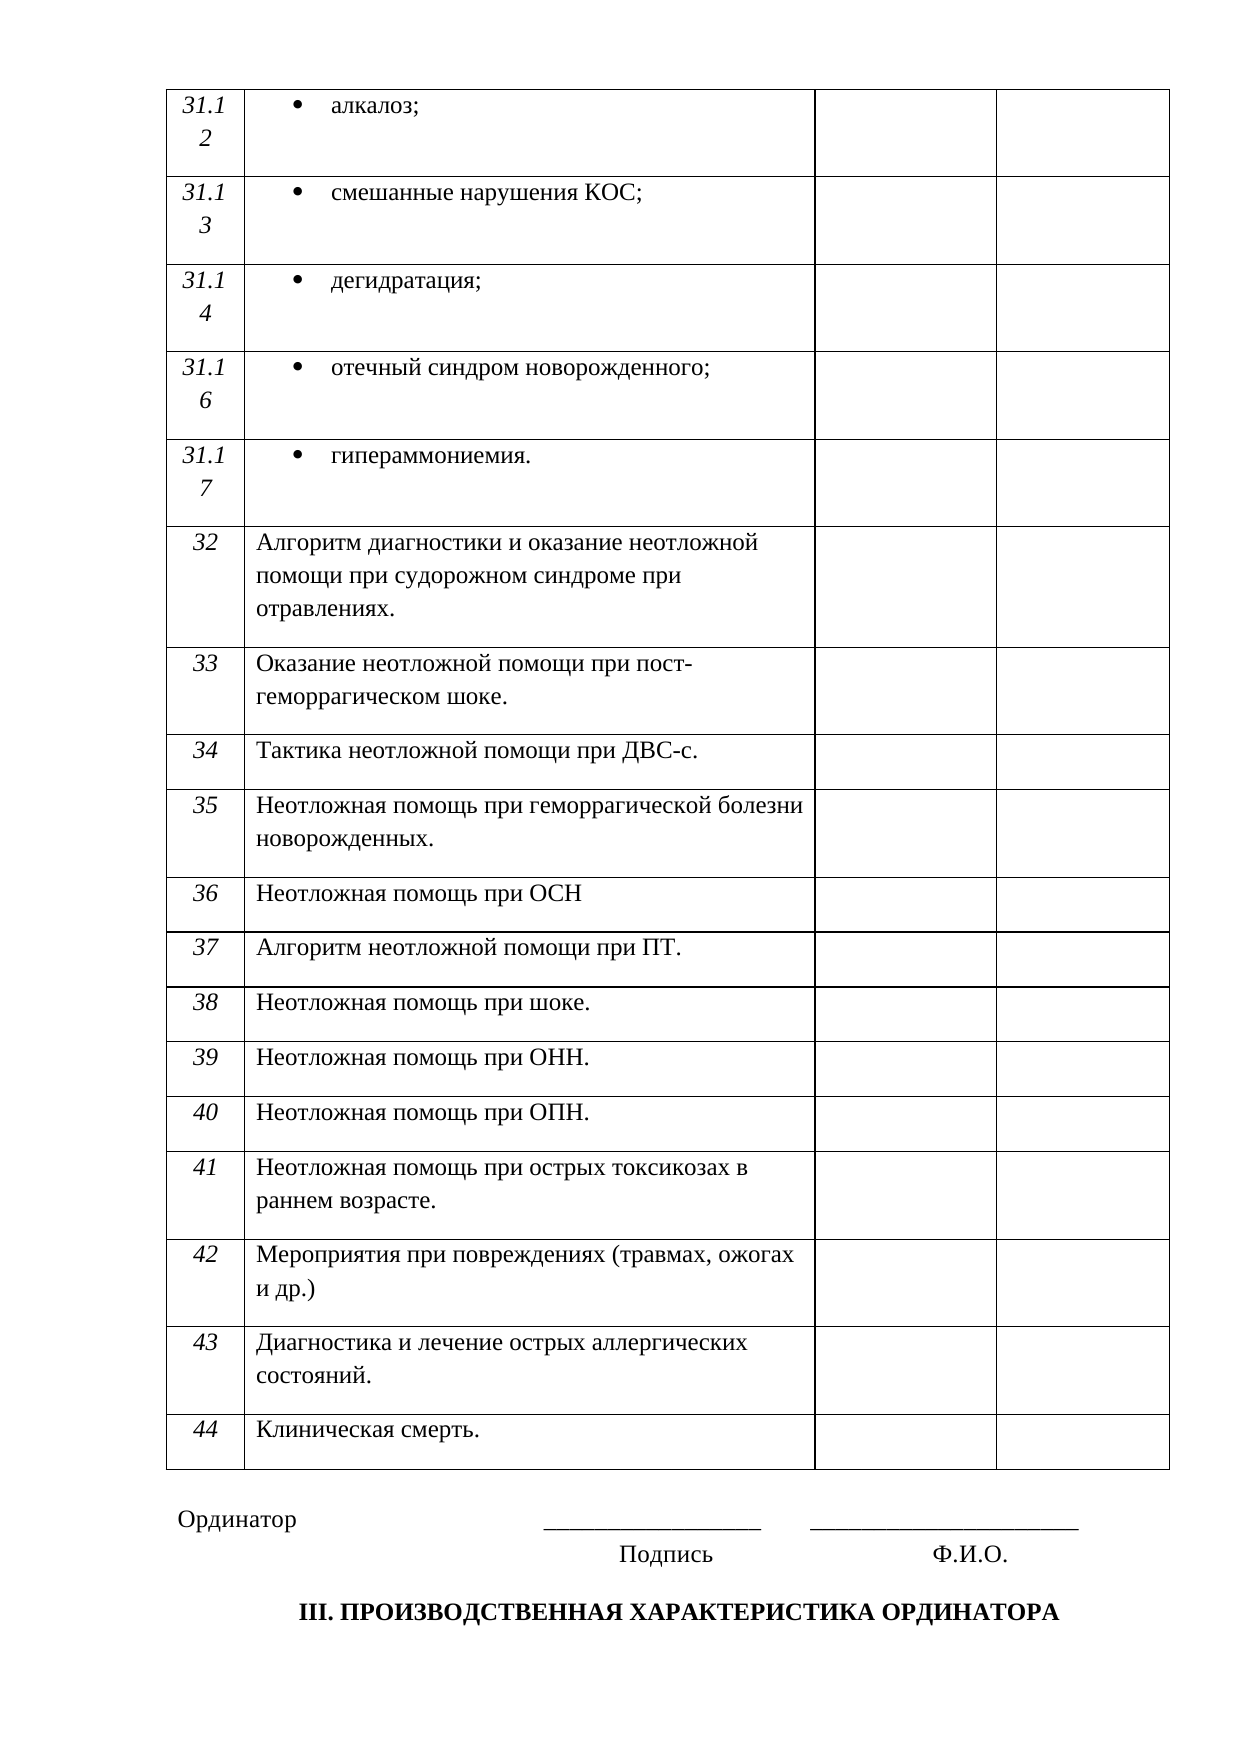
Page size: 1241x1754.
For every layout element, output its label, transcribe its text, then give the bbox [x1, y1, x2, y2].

table_cell [997, 648, 1169, 734]
table_cell 32 [167, 527, 244, 647]
table_cell [816, 878, 996, 931]
table_cell смешанные нарушения КОС; [245, 177, 814, 264]
table_cell Неотложная помощь при геморрагической болезни новорожденных. [245, 790, 814, 877]
table_cell [816, 648, 996, 734]
table_cell 31.13 [167, 177, 244, 264]
table_cell Мероприятия при повреждениях (травмах, ожогах и др.) [245, 1240, 814, 1326]
table_cell Диагностика и лечение острых аллергических состояний. [245, 1327, 814, 1413]
table_cell Неотложная помощь при шоке. [245, 988, 814, 1041]
table_cell [816, 1097, 996, 1151]
table_cell 44 [167, 1415, 244, 1468]
table_cell 31.12 [167, 90, 244, 176]
table_cell [997, 265, 1169, 351]
table_cell [997, 878, 1169, 931]
text III. ПРОИЗВОДСТВЕННАЯ ХАРАКТЕРИСТИКА ОРДИНАТОРА [177, 1597, 1181, 1625]
table_cell Клиническая смерть. [245, 1415, 814, 1468]
table_header _____________________ Ф.И.О. [799, 1498, 1140, 1568]
table_cell 31.17 [167, 440, 244, 526]
table_cell 39 [167, 1042, 244, 1096]
table_cell [816, 527, 996, 647]
table_cell [816, 440, 996, 526]
table_cell Алгоритм диагностики и оказание неотложной помощи при судорожном синдроме при отравлениях. [245, 527, 814, 647]
table_cell [816, 988, 996, 1041]
table_cell [816, 90, 996, 176]
table_cell [997, 1415, 1169, 1468]
table_cell [997, 790, 1169, 877]
table_cell 37 [167, 933, 244, 986]
table_header _________________ Подпись [533, 1498, 799, 1568]
table_cell 36 [167, 878, 244, 931]
table_cell 31.14 [167, 265, 244, 351]
table_cell [997, 1240, 1169, 1326]
table_cell 34 [167, 735, 244, 789]
table_cell [816, 177, 996, 264]
table_cell [816, 265, 996, 351]
table_cell [997, 352, 1169, 439]
table_cell [997, 988, 1169, 1041]
table_cell Неотложная помощь при ОСН [245, 878, 814, 931]
table_cell Тактика неотложной помощи при ДВС-с. [245, 735, 814, 789]
table_cell 33 [167, 648, 244, 734]
table_cell Оказание неотложной помощи при пост- геморрагическом шоке. [245, 648, 814, 734]
table_cell Неотложная помощь при острых токсикозах в раннем возрасте. [245, 1152, 814, 1238]
table_cell [997, 90, 1169, 176]
table_cell [816, 790, 996, 877]
table_cell Алгоритм неотложной помощи при ПТ. [245, 933, 814, 986]
table_cell отечный синдром новорожденного; [245, 352, 814, 439]
table_cell 38 [167, 988, 244, 1041]
table_cell [997, 527, 1169, 647]
table_cell [997, 735, 1169, 789]
table_cell [997, 177, 1169, 264]
table_cell гипераммониемия. [245, 440, 814, 526]
table_cell дегидратация; [245, 265, 814, 351]
table_cell [997, 1327, 1169, 1413]
table_cell 31.16 [167, 352, 244, 439]
table_cell [997, 933, 1169, 986]
table_cell 41 [167, 1152, 244, 1238]
table_cell 43 [167, 1327, 244, 1413]
table_cell Неотложная помощь при ОПН. [245, 1097, 814, 1151]
table_cell [997, 440, 1169, 526]
table_cell [816, 1152, 996, 1238]
table_cell [997, 1097, 1169, 1151]
table_cell алкалоз; [245, 90, 814, 176]
table_cell [997, 1042, 1169, 1096]
table_cell Неотложная помощь при ОНН. [245, 1042, 814, 1096]
table_cell [816, 1327, 996, 1413]
table_cell [816, 933, 996, 986]
table_header Ординатор [166, 1498, 532, 1568]
table_cell [816, 1042, 996, 1096]
table_cell [816, 1240, 996, 1326]
table_cell 42 [167, 1240, 244, 1326]
table_cell 40 [167, 1097, 244, 1151]
table_cell [816, 1415, 996, 1468]
table_cell [997, 1152, 1169, 1238]
table_cell [816, 352, 996, 439]
table_cell [816, 735, 996, 789]
table_cell 35 [167, 790, 244, 877]
